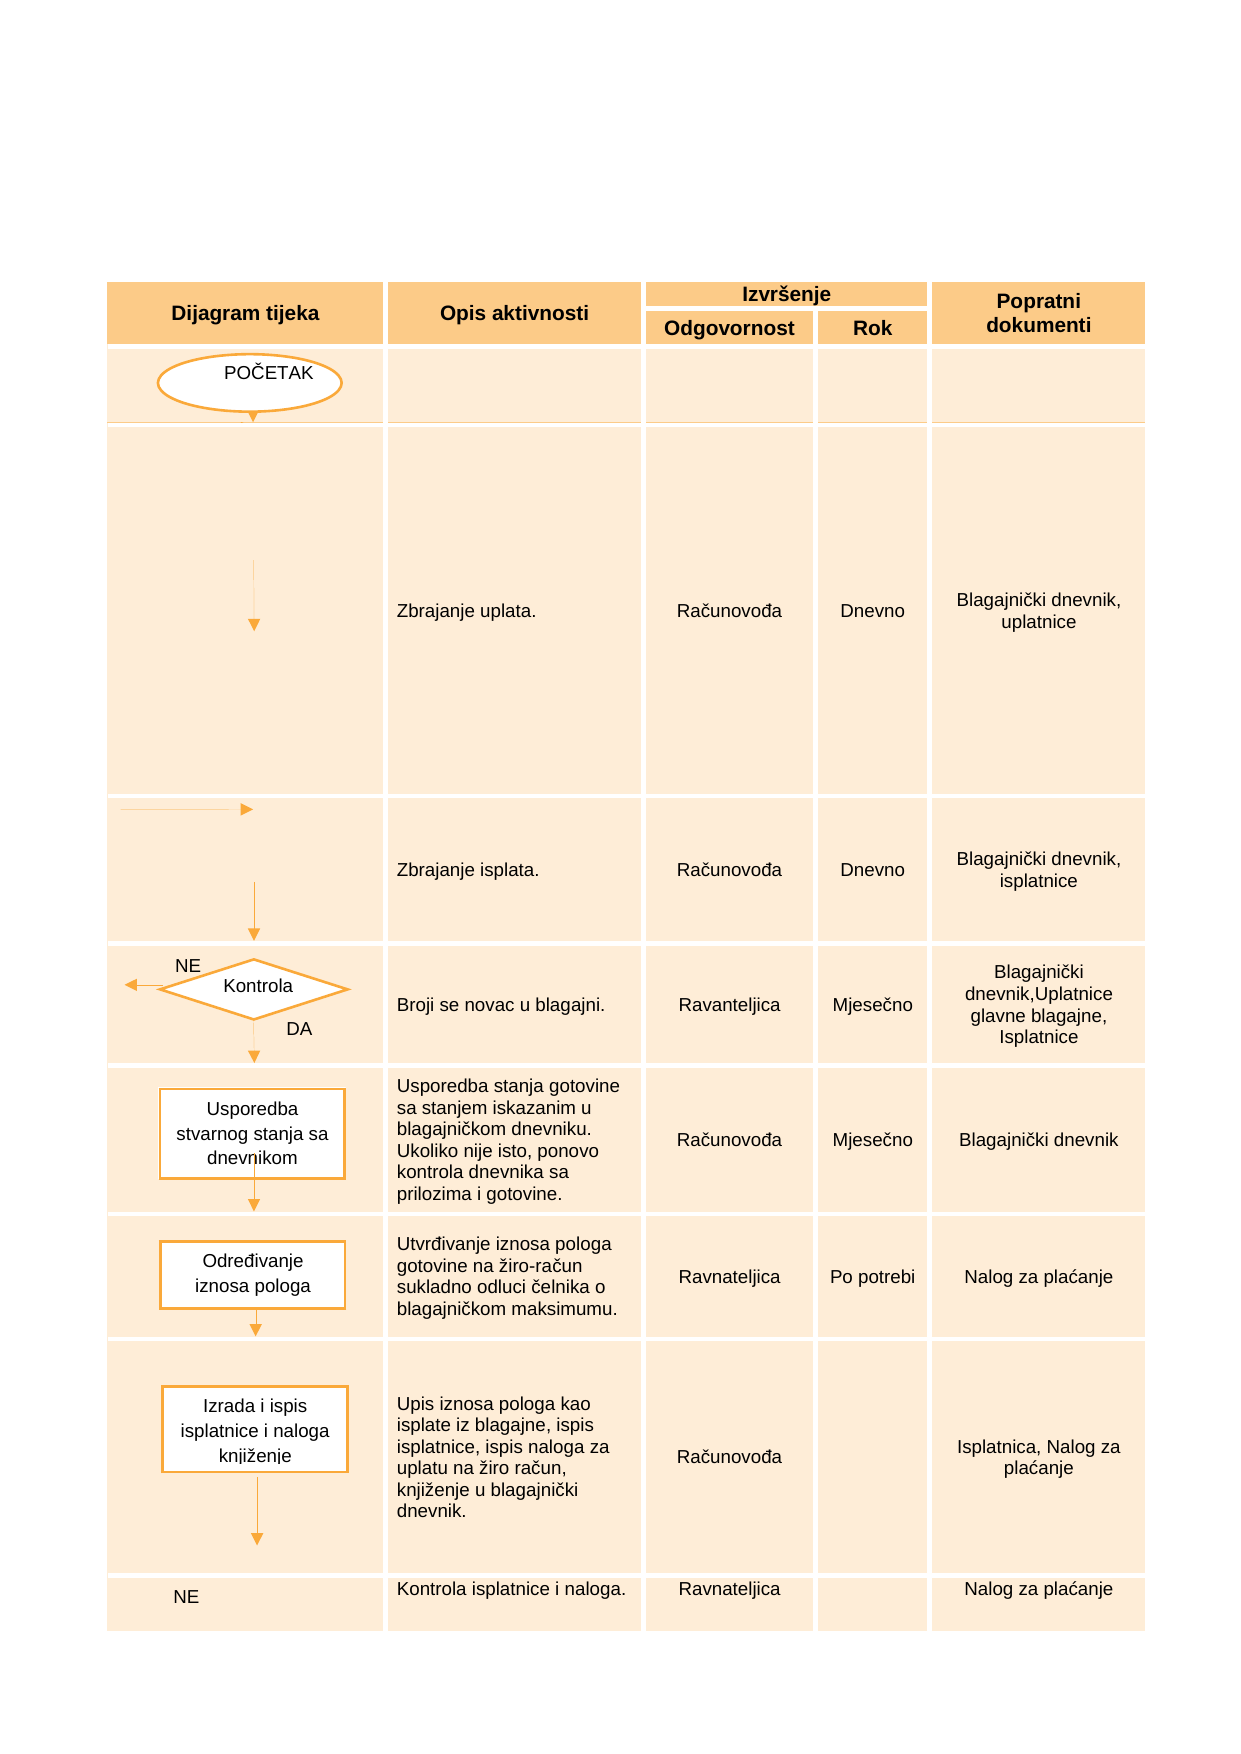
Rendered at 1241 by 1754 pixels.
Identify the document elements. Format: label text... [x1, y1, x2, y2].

table_cell Blagajnički dnevnik,Uplatnice glavne blagajne, Isplatnice [932, 946, 1145, 1063]
table_cell Ravnateljica [646, 1578, 813, 1631]
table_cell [388, 1578, 641, 1631]
table_cell Računovođa [646, 427, 813, 794]
table_cell Mjesečno [818, 946, 927, 1063]
table_cell Isplatnica, Nalog za plaćanje [932, 1341, 1145, 1573]
table_cell [107, 1338, 383, 1573]
table_cell Zbrajanje uplata. [388, 427, 641, 794]
table_header Opis aktivnosti [388, 282, 641, 344]
table_header Dijagram tijeka [107, 282, 383, 344]
table_cell [818, 349, 927, 422]
table_cell Dnevno [818, 427, 927, 794]
table_cell Upis iznosa pologa kao isplate iz blagajne, ispis isplatnice, ispis naloga za uplatu na žiro račun, knjiženje u blagajnički dnevnik. [388, 1341, 641, 1573]
table_cell Mjesečno [818, 1068, 927, 1212]
table_cell [388, 349, 641, 422]
table_cell [107, 942, 383, 1063]
table_cell [646, 349, 813, 422]
table_cell [932, 349, 1145, 422]
table_cell [107, 1213, 383, 1337]
table_cell Nalog za plaćanje [932, 1578, 1145, 1631]
table_cell [107, 795, 383, 941]
table_cell Računovođa [646, 1068, 813, 1212]
table_cell Dnevno [818, 798, 927, 941]
table_cell Broji se novac u blagajni. [388, 946, 641, 1063]
table_cell [107, 1574, 383, 1631]
table_cell Utvrđivanje iznosa pologa gotovine na žiro-račun sukladno odluci čelnika o blagajničkom maksimumu. [388, 1216, 641, 1337]
table_cell Računovođa [646, 1341, 813, 1573]
table_cell [818, 1341, 927, 1573]
table_cell [107, 1064, 383, 1212]
table_cell Računovođa [646, 798, 813, 941]
table_cell [107, 424, 383, 794]
table_cell Nalog za plaćanje [932, 1216, 1145, 1337]
table_header Izvršenje [646, 282, 927, 306]
table_cell [818, 1578, 927, 1631]
table_cell Usporedba stanja gotovine sa stanjem iskazanim u blagajničkom dnevniku. Ukoliko nije isto, ponovo kontrola dnevnika sa prilozima i gotovine. [388, 1068, 641, 1212]
table_cell Blagajnički dnevnik, uplatnice [932, 427, 1145, 794]
table_cell Rok [818, 311, 927, 344]
table_cell Blagajnički dnevnik [932, 1068, 1145, 1212]
table_cell Zbrajanje isplata. [388, 798, 641, 941]
table_cell [107, 345, 383, 422]
table_cell Blagajnički dnevnik, isplatnice [932, 798, 1145, 941]
table_cell Ravanteljica [646, 946, 813, 1063]
table_cell Ravnateljica [646, 1216, 813, 1337]
table_header Popratni dokumenti [932, 282, 1145, 344]
table_cell Odgovornost [646, 311, 813, 344]
table_cell Po potrebi [818, 1216, 927, 1337]
